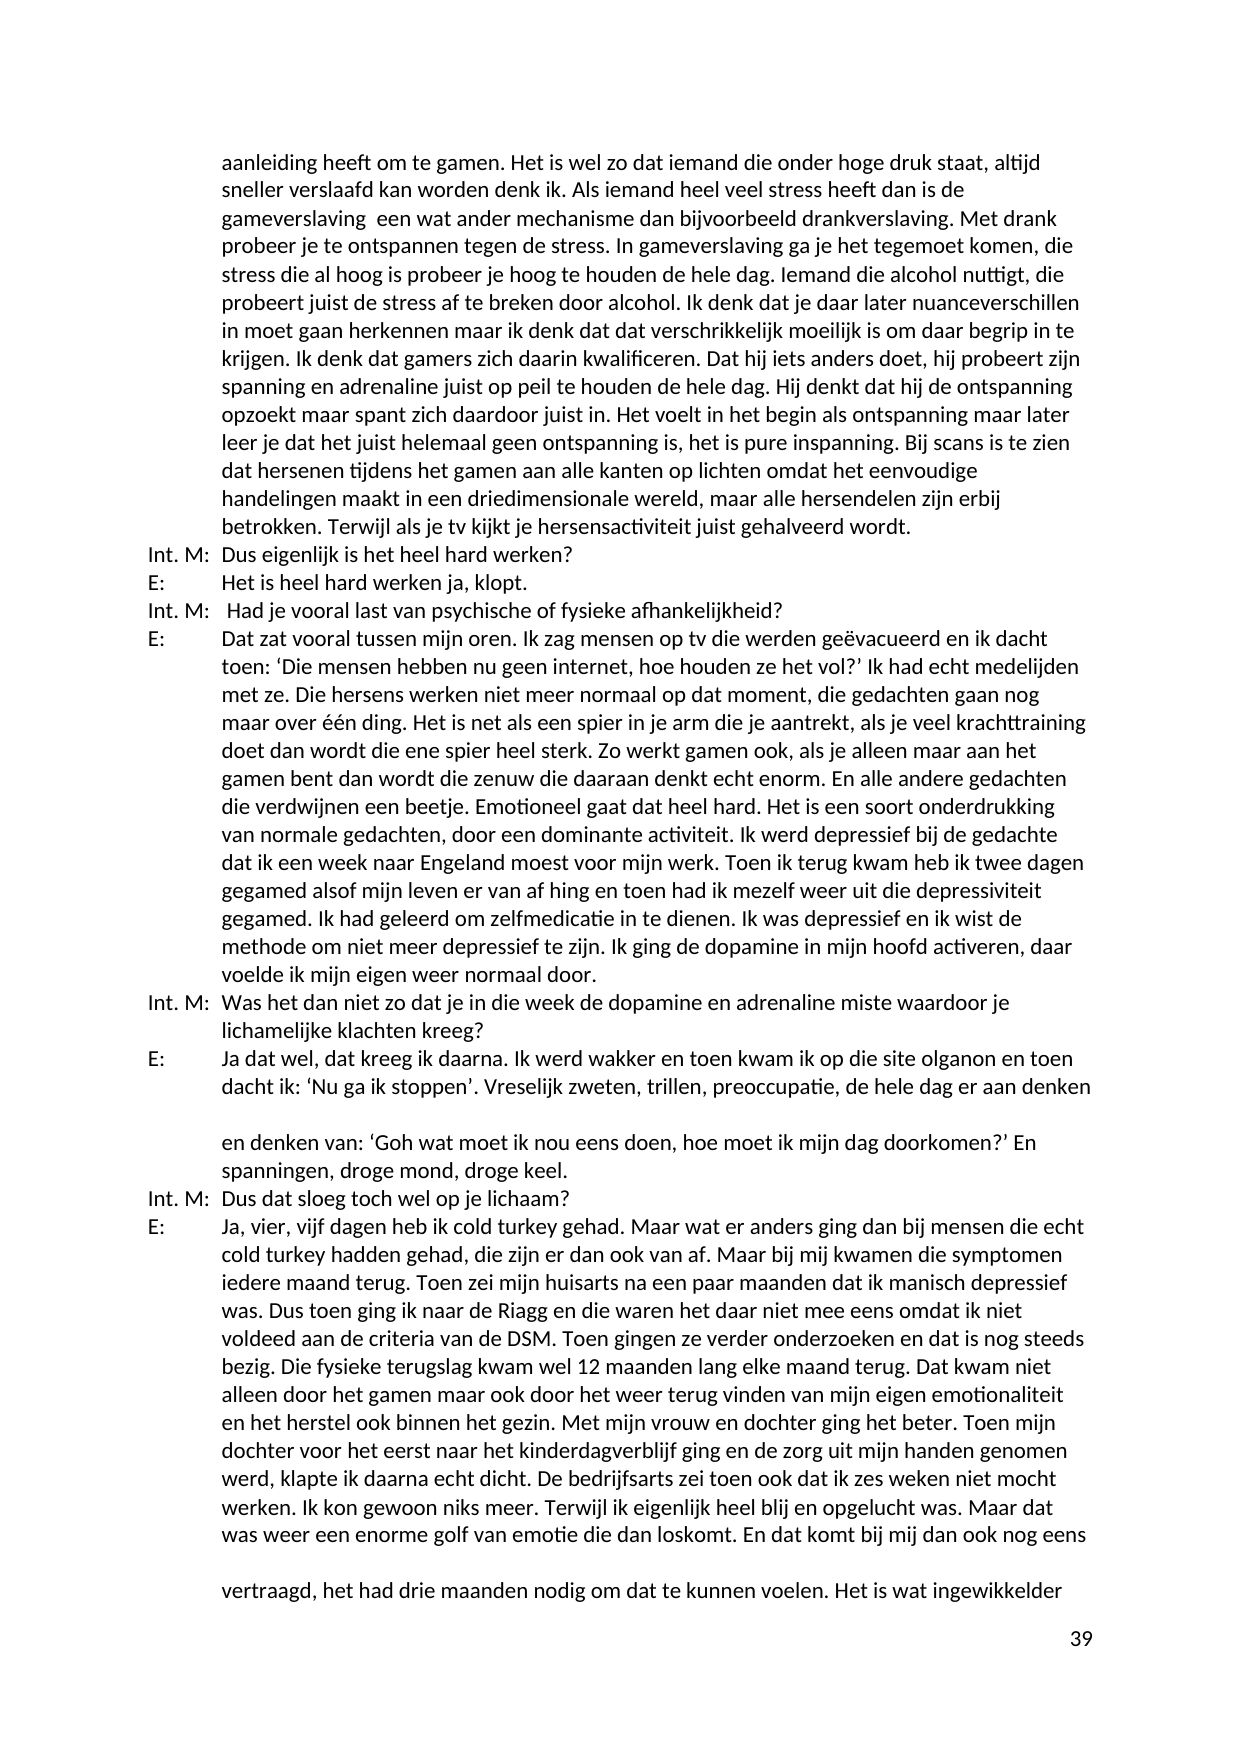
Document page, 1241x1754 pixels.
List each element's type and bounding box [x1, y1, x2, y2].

text [148, 148, 1093, 1605]
